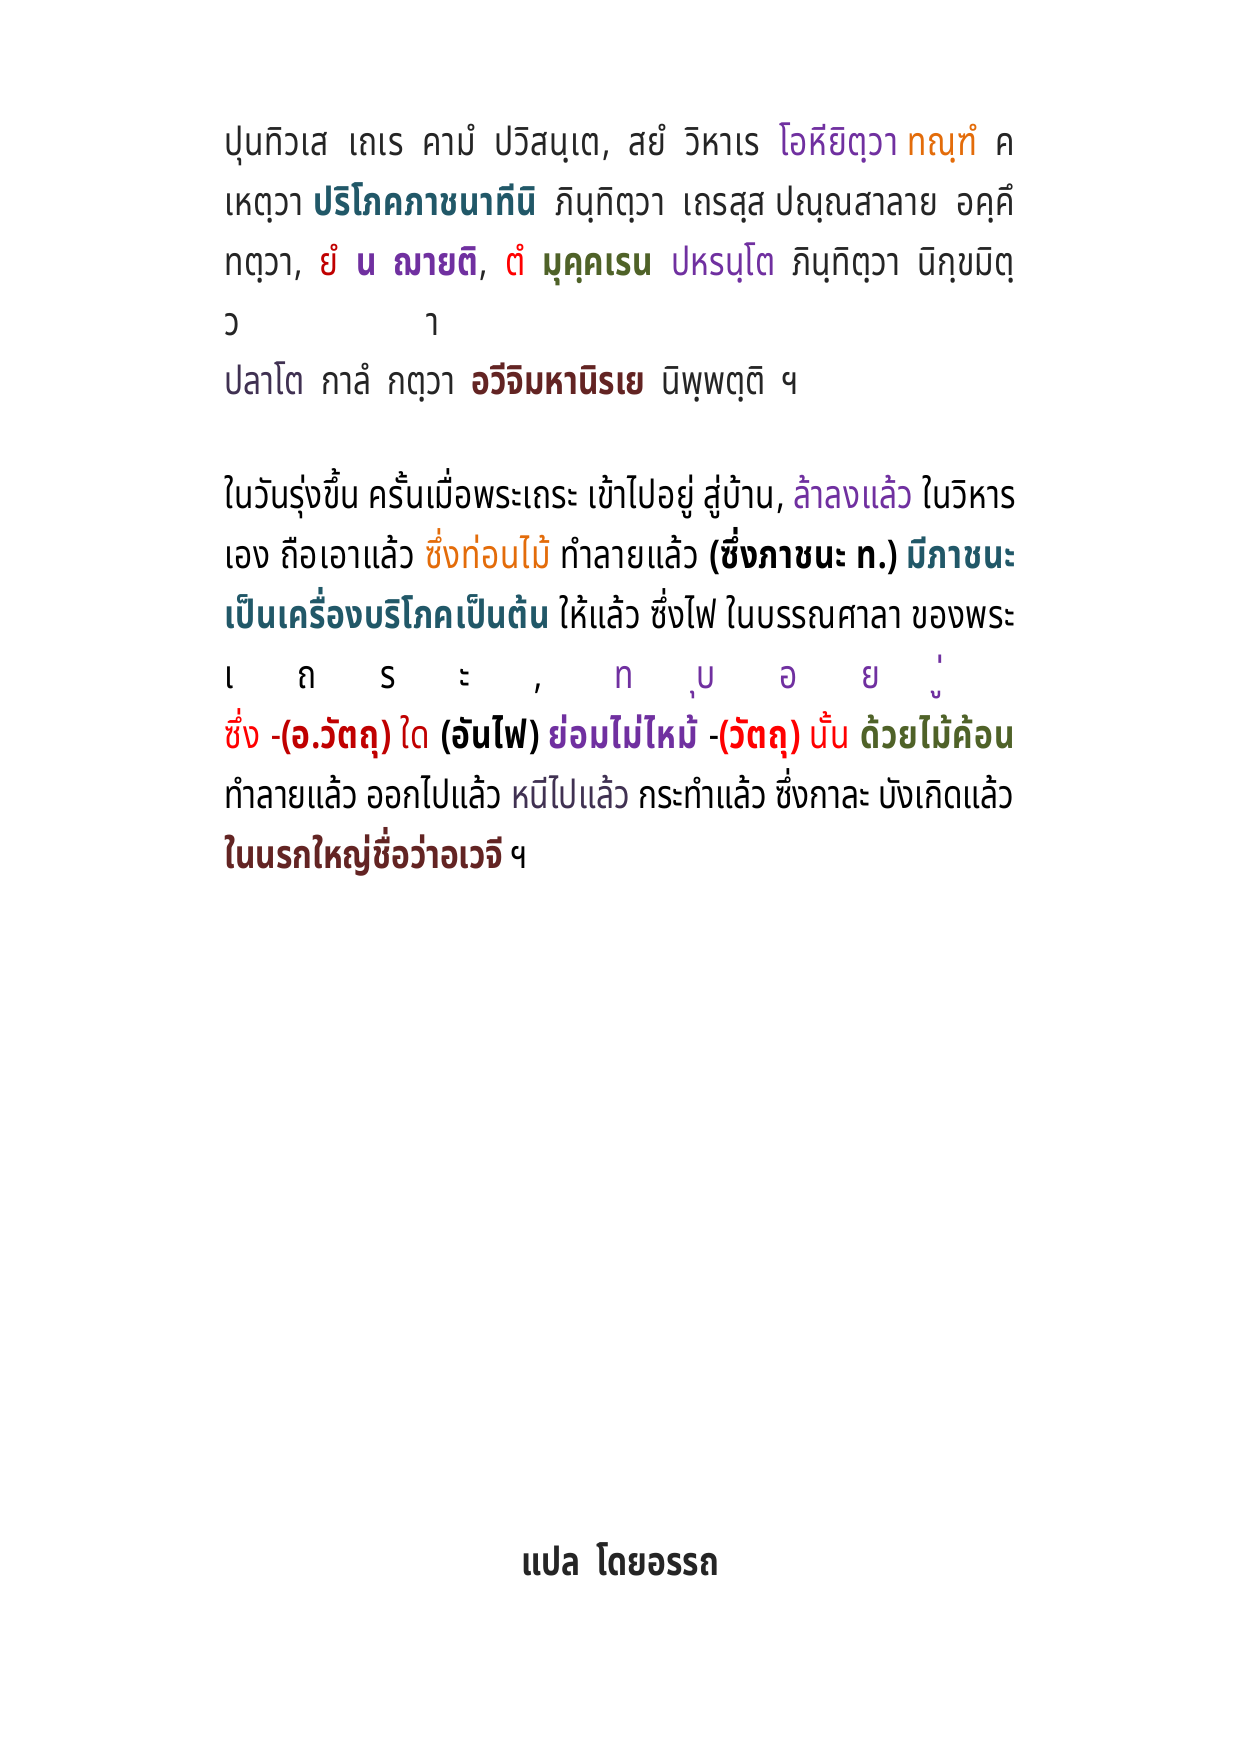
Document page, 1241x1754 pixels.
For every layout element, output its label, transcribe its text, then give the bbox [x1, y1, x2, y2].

text ในวันรุ่งขึ้น ครั้นเมื่อพระเถระ เข้าไปอยู่ สู่บ้าน, ล้าลงแล้ว ในวิหาร เอง ถือเอาแล้ว ซึ่งท่อนไม้ ทำลายแล้ว (ซึ่งภาชนะ ท.) มีภาชนะเป็นเครื่องบริโภคเป็นต้น ให้แล้ว ซึ่งไฟ ในบรรณศาลา ของพระเถระ, ทุบอยู่ ซึ่ง -(อ.วัตถุ) ใด (อันไฟ) ย่อมไม่ไหม้ -(วัตถุ) นั้น ด้วยไม้ค้อน ทำลายแล้ว ออกไปแล้ว หนีไปแล้ว กระทำแล้ว ซึ่งกาละ บังเกิดแล้ว ในนรกใหญ่ชื่อว่าอเวจี ฯ [224, 467, 1016, 886]
text แปล โดยอรรถ [224, 1534, 1016, 1594]
text ปุนทิวเส เถเร คามํ ปวิสนฺเต, สยํ วิหาเร โอหียิตฺวา ทณฺฑํ คเหตฺวา ปริโภคภาชนาทีนิ ภินฺทิตฺวา เถรสฺส ปณฺณสาลาย อคฺคึ ทตฺวา, ยํ น ฌายติ, ตํ มุคฺคเรน ปหรนฺโต ภินฺทิตฺวา นิกฺขมิตฺวา ปลาโต กาลํ กตฺวา อวีจิมหานิรเย นิพฺพตฺติ ฯ [224, 113, 1016, 413]
